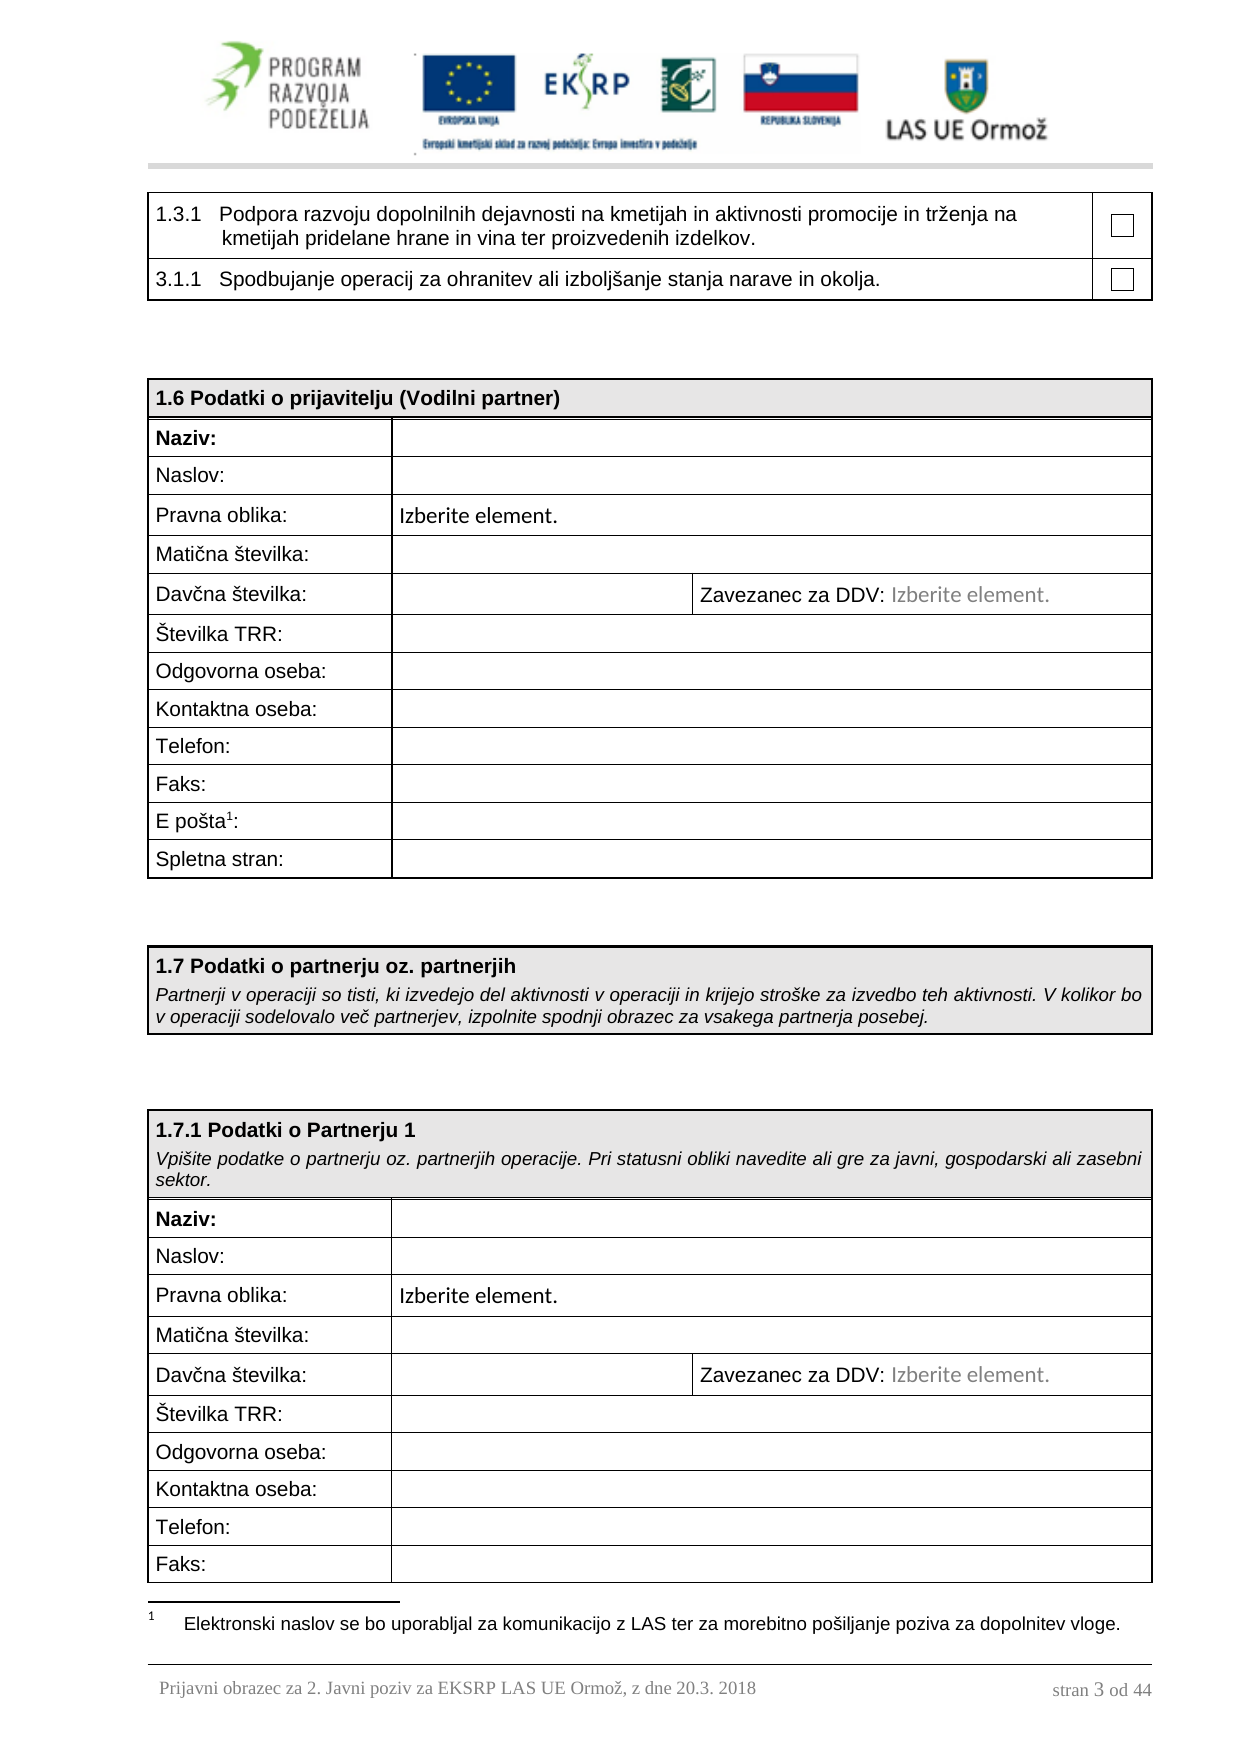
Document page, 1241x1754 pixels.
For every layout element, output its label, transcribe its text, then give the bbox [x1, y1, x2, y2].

table_cell [393, 536, 1151, 572]
table_cell Naziv: [149, 1200, 391, 1237]
table_cell [392, 1396, 1151, 1432]
table_cell Pravna oblika: [149, 1275, 391, 1316]
table_cell [392, 1275, 1151, 1316]
table_cell [392, 1354, 692, 1395]
table_cell 1.3.1 Podpora razvoju dopolnilnih dejavnosti na kmetijah in aktivnosti promocije in trženja na kmetijah pridelane hrane in vina ter proizvedenih izdelkov. [149, 193, 1092, 258]
table_cell [1093, 259, 1151, 299]
table_cell [393, 728, 1151, 764]
table_cell [393, 457, 1151, 493]
table_cell Davčna številka: [149, 574, 391, 614]
table_cell [392, 1317, 1151, 1353]
table_cell Odgovorna oseba: [149, 653, 391, 689]
table_cell Zavezanec za DDV: [693, 574, 1151, 614]
table_cell [393, 765, 1151, 802]
table_cell [392, 1471, 1151, 1507]
table_cell [393, 803, 1151, 839]
table_cell Številka TRR: [149, 1396, 391, 1432]
table_header 1.6 Podatki o prijavitelju (Vodilni partner) [149, 380, 1151, 416]
table_cell Telefon: [149, 728, 391, 764]
table_cell Faks: [149, 765, 391, 802]
table_cell Telefon: [149, 1508, 391, 1545]
table_cell Naslov: [149, 457, 391, 493]
table_cell [393, 840, 1151, 877]
table_header 1.7 Podatki o partnerju oz. partnerjih Partnerji v operaciji so tisti, ki izvedejo del aktivnosti v operaciji in krijejo stroške za izvedbo teh aktivnosti. V kolikor bo v operaciji sodelovalo več partnerjev, izpolnite spodnji obrazec za vsakega partnerja posebej. [149, 948, 1151, 1033]
table_cell [393, 495, 1151, 535]
table_cell [393, 615, 1151, 652]
table_cell Spletna stran: [149, 840, 391, 877]
table_cell E pošta: [149, 803, 391, 839]
table_cell [392, 1433, 1151, 1470]
table_cell Kontaktna oseba: [149, 690, 391, 727]
table_cell Naslov: [149, 1238, 391, 1274]
table_cell Odgovorna oseba: [149, 1433, 391, 1470]
table_cell [392, 1200, 1151, 1237]
table_cell [393, 420, 1151, 456]
table_cell [393, 653, 1151, 689]
table_cell Faks: [149, 1546, 391, 1582]
table_cell Številka TRR: [149, 615, 391, 652]
table_cell Pravna oblika: [149, 495, 391, 535]
table_cell [392, 1508, 1151, 1545]
table_cell Matična številka: [149, 1317, 391, 1353]
picture [184, 31, 1088, 163]
table_header 1.7.1 Podatki o Partnerju 1 Vpišite podatke o partnerju oz. partnerjih operacije. Pri statusni obliki navedite ali gre za javni, gospodarski ali zasebni sektor. [149, 1111, 1151, 1197]
table_cell Davčna številka: [149, 1354, 391, 1395]
table_cell [393, 690, 1151, 727]
table_cell [392, 1546, 1151, 1582]
table_cell Naziv: [149, 420, 391, 456]
table_cell Matična številka: [149, 536, 391, 572]
table_cell Zavezanec za DDV: [693, 1354, 1151, 1395]
table_cell [392, 1238, 1151, 1274]
table_cell Kontaktna oseba: [149, 1471, 391, 1507]
table_cell 3.1.1 Spodbujanje operacij za ohranitev ali izboljšanje stanja narave in okolja. [149, 259, 1092, 299]
table_cell [1093, 193, 1151, 258]
table_cell [393, 574, 692, 614]
